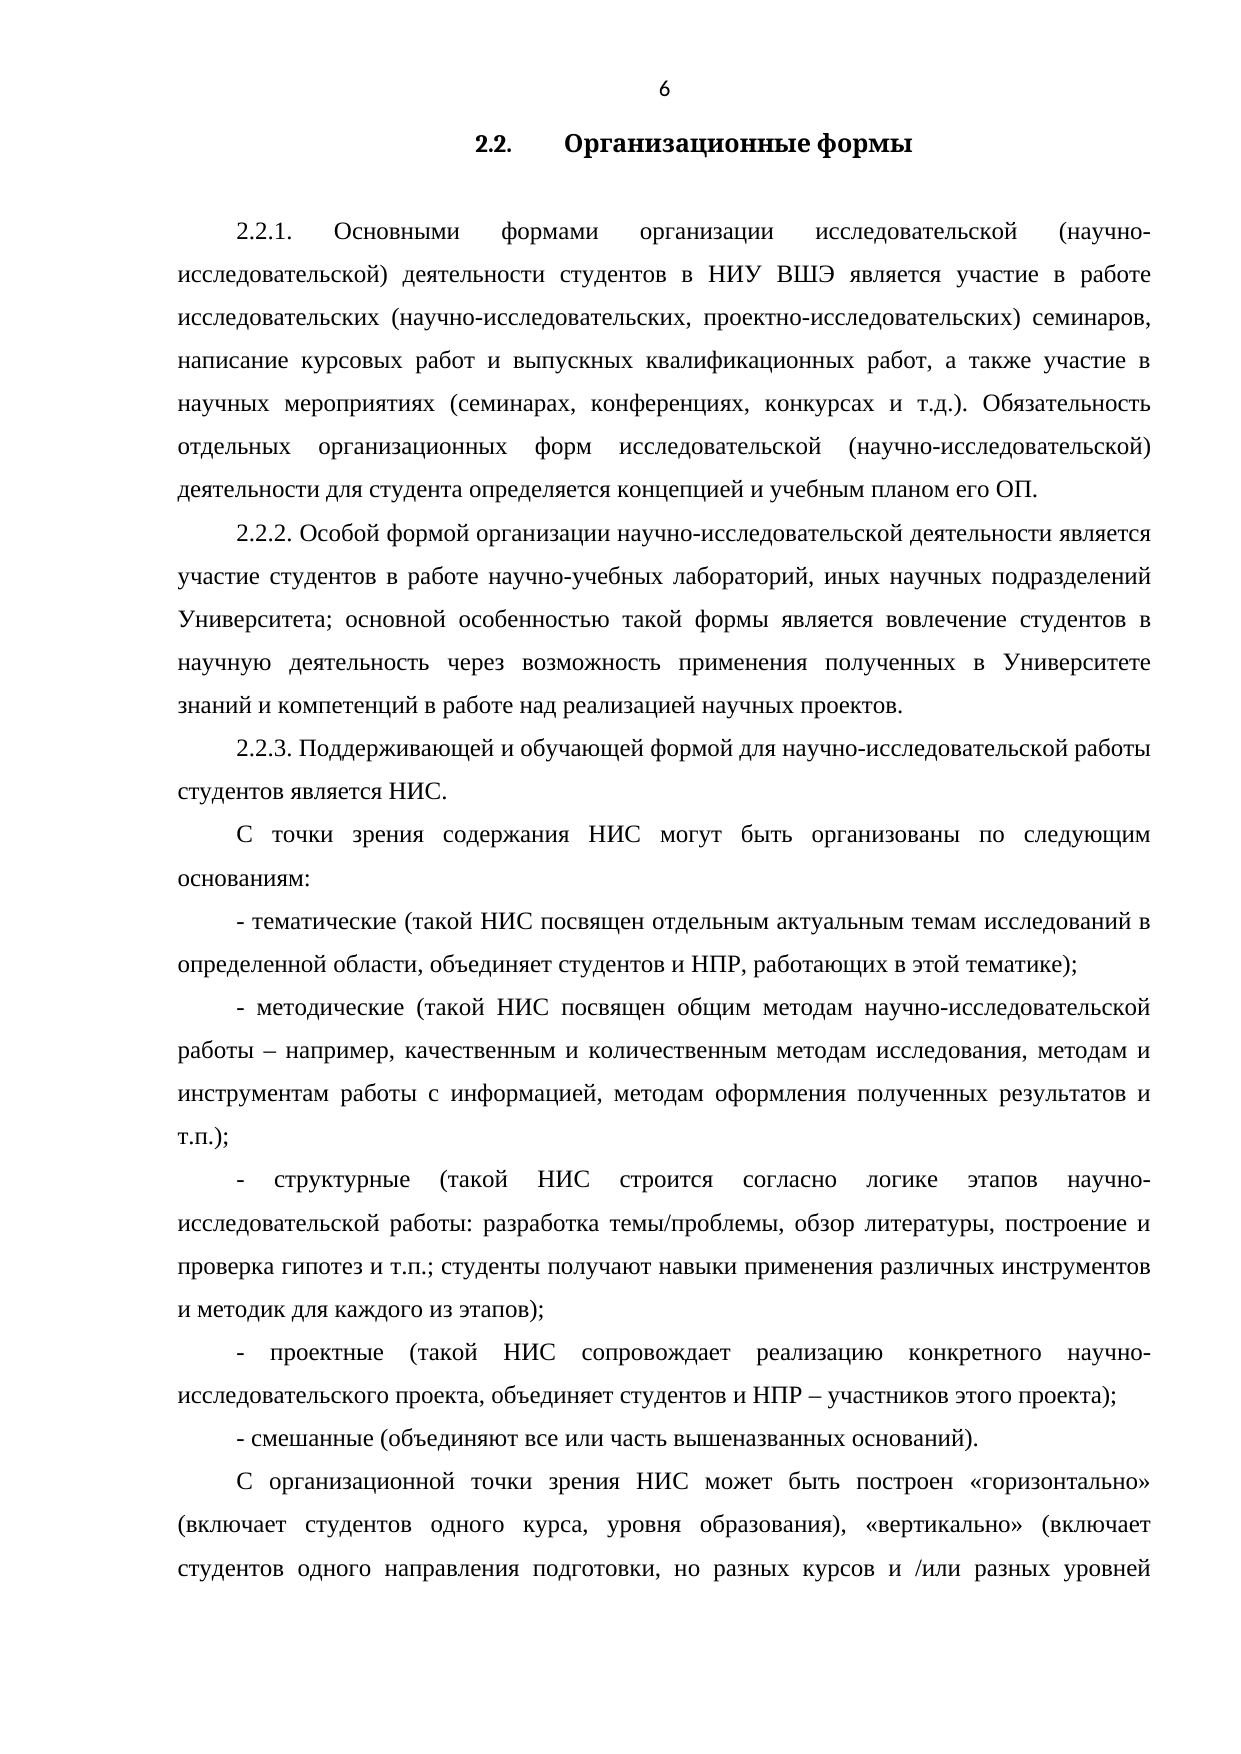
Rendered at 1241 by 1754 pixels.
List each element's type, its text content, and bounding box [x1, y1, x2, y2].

text - методические (такой НИС посвящен общим методам научно-исследовательской работы – например, качественным и количественным методам исследования, методам и инструментам работы с информацией, методам оформления полученных результатов и т.п.); [177, 992, 1152, 1150]
text - проектные (такой НИС сопровождает реализацию конкретного научно-исследовательского проекта, объединяет студентов и НПР – участников этого проекта); [177, 1337, 1152, 1409]
text - смешанные (объединяют все или часть вышеназванных оснований). [177, 1423, 1152, 1452]
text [177, 1466, 1152, 1581]
list 2.2.2. Особой формой организации научно-исследовательской деятельности является участие студентов в работе научно-учебных лабораторий, иных научных подразделений Университета; основной особенностью такой формы является вовлечение студентов в научную деятельность через возможность применения полученных в Университете знаний и компетенций в работе над реализацией научных проектов. [177, 518, 1152, 719]
text - структурные (такой НИС строится согласно логике этапов научно-исследовательской работы: разработка темы/проблемы, обзор литературы, построение и проверка гипотез и т.п.; студенты получают навыки применения различных инструментов и методик для каждого из этапов); [177, 1164, 1152, 1323]
list 2.2.1. Основными формами организации исследовательской (научно-исследовательской) деятельности студентов в НИУ ВШЭ является участие в работе исследовательских (научно-исследовательских, проектно-исследовательских) семинаров, написание курсовых работ и выпускных квалификационных работ, а также участие в научных мероприятиях (семинарах, конференциях, конкурсах и т.д.). Обязательность отдельных организационных форм исследовательской (научно-исследовательской) деятельности для студента определяется концепцией и учебным планом его ОП. [177, 216, 1152, 503]
text - тематические (такой НИС посвящен отдельным актуальным темам исследований в определенной области, объединяет студентов и НПР, работающих в этой тематике); [177, 906, 1152, 978]
list С точки зрения содержания НИС могут быть организованы по следующим основаниям: [177, 819, 1152, 891]
list 2.2.3. Поддерживающей и обучающей формой для научно-исследовательской работы студентов является НИС. [177, 733, 1152, 805]
subtitle Организационные формы [177, 130, 1152, 158]
